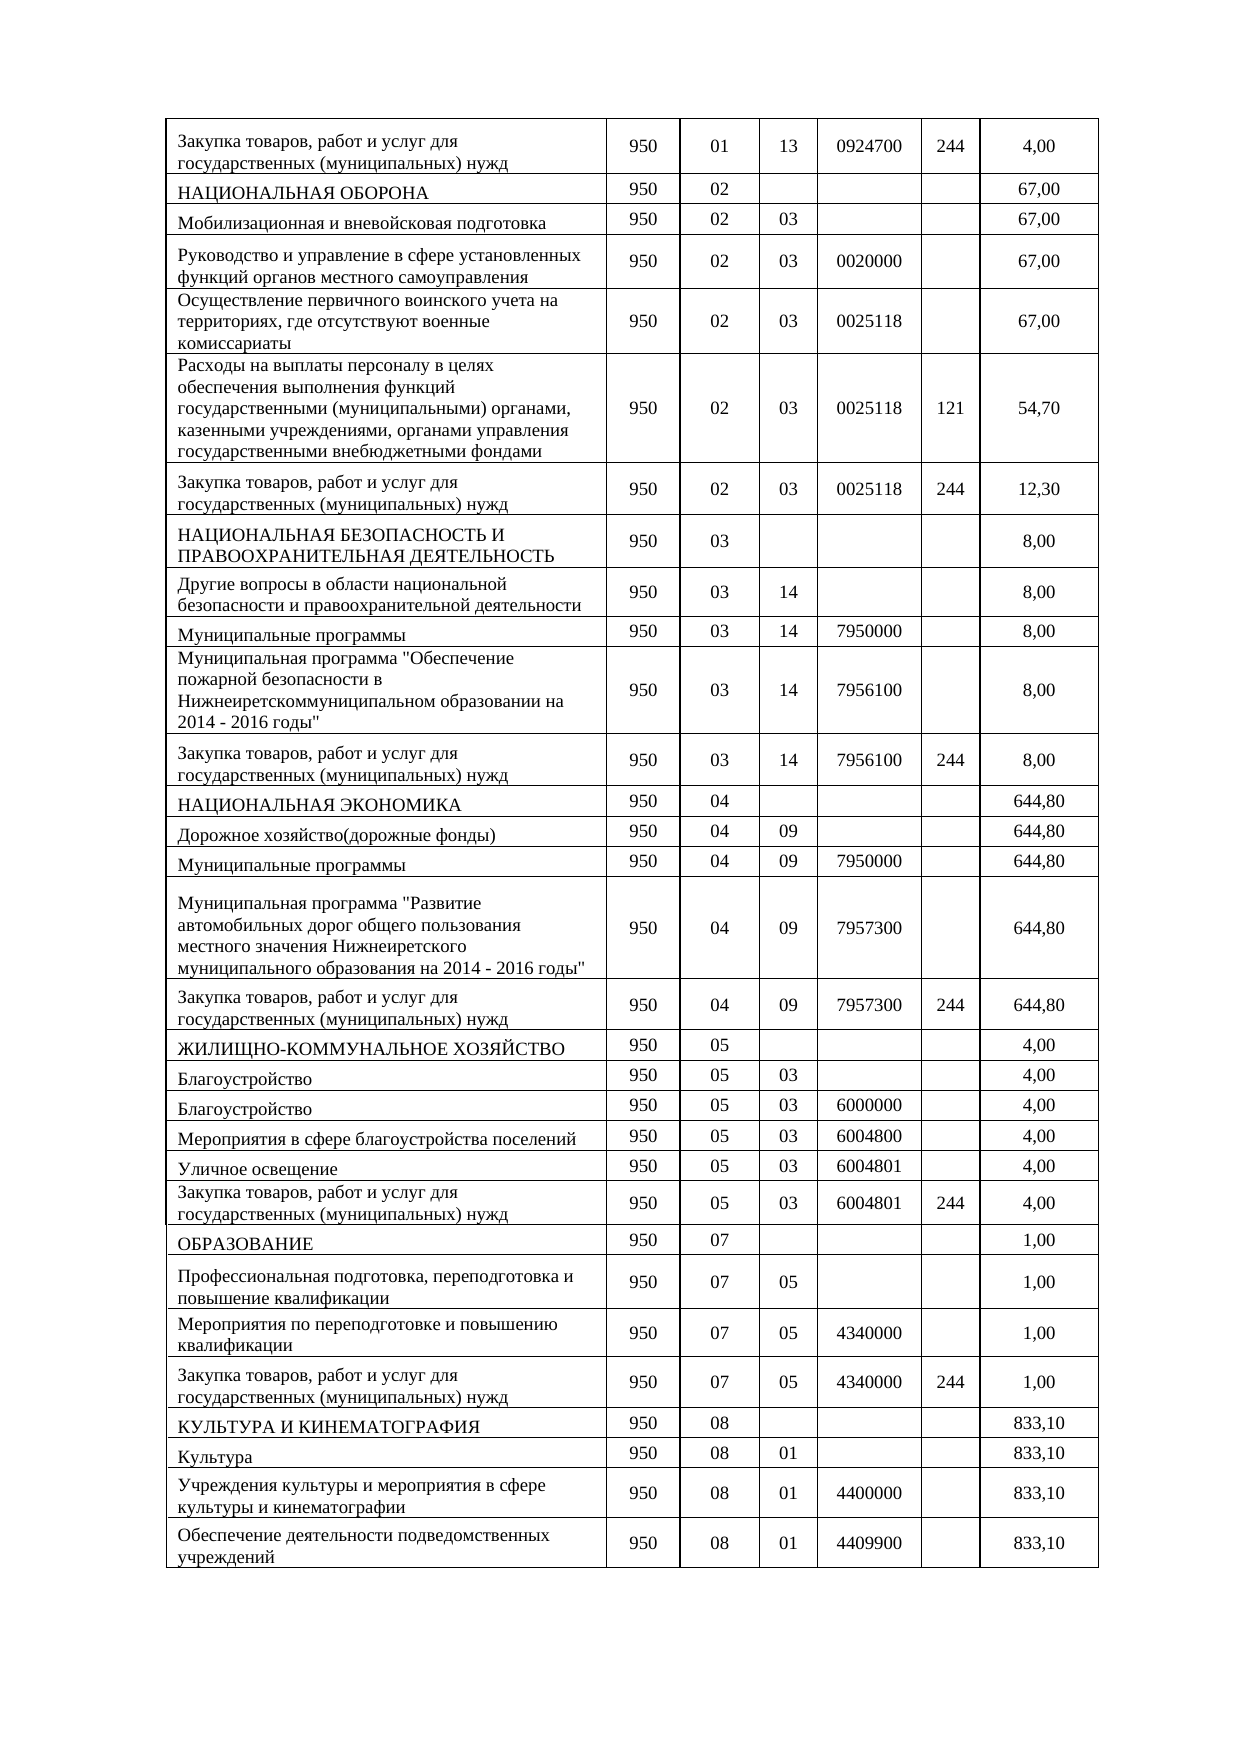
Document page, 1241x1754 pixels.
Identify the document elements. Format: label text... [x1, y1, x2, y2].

table_cell 950 [607, 289, 679, 353]
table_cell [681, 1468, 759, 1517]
table_cell 950 [607, 647, 679, 733]
table_cell 7956100 [818, 647, 921, 733]
table_cell 950 [607, 847, 679, 876]
table_cell 950 [607, 354, 679, 462]
table_cell 05 [681, 1061, 759, 1089]
table_cell 4,00 [981, 119, 1098, 173]
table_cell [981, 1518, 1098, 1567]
table_cell НАЦИОНАЛЬНАЯ ЭКОНОМИКА [167, 786, 606, 816]
table_cell 03 [760, 354, 817, 462]
table_cell 02 [681, 204, 759, 233]
table_cell 244 [922, 463, 979, 514]
table_cell 4,00 [981, 1091, 1098, 1120]
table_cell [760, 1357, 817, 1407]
table_cell [922, 786, 979, 816]
table_cell 67,00 [981, 235, 1098, 287]
table_cell [922, 174, 979, 203]
table_cell [922, 289, 979, 353]
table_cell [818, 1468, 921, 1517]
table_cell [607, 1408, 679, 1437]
table_cell 950 [607, 1091, 679, 1120]
table_cell 0924700 [818, 119, 921, 173]
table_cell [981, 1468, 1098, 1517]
table_cell 67,00 [981, 204, 1098, 233]
table_cell [922, 877, 979, 978]
table_cell 05 [681, 1121, 759, 1150]
table_cell 950 [607, 204, 679, 233]
table_cell [818, 568, 921, 616]
table_cell 121 [922, 354, 979, 462]
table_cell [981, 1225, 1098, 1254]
table_cell НАЦИОНАЛЬНАЯ БЕЗОПАСНОСТЬ И ПРАВООХРАНИТЕЛЬНАЯ ДЕЯТЕЛЬНОСТЬ [167, 515, 606, 567]
table_cell 950 [607, 568, 679, 616]
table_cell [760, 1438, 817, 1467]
table_cell [922, 617, 979, 646]
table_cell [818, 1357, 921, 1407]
table_cell 14 [760, 734, 817, 785]
table_cell [922, 847, 979, 876]
table_cell 04 [681, 979, 759, 1029]
table_cell 03 [760, 235, 817, 287]
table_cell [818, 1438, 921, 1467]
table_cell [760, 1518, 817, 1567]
table_cell 09 [760, 817, 817, 846]
table_cell 950 [607, 463, 679, 514]
table_cell [818, 1030, 921, 1059]
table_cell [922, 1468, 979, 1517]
table_cell 0025118 [818, 463, 921, 514]
table_cell 03 [760, 289, 817, 353]
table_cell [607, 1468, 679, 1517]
table_cell 8,00 [981, 647, 1098, 733]
table_cell 05 [681, 1030, 759, 1059]
table_cell 7957300 [818, 877, 921, 978]
table_cell 950 [607, 1121, 679, 1150]
table_cell 03 [681, 515, 759, 567]
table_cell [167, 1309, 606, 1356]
table_cell 02 [681, 354, 759, 462]
table_cell 05 [681, 1091, 759, 1120]
table_cell 07 [681, 1225, 759, 1254]
table_cell 4,00 [981, 1030, 1098, 1059]
table_cell 950 [607, 1061, 679, 1089]
table_cell 244 [922, 1181, 979, 1224]
table_cell 950 [607, 817, 679, 846]
table_cell Благоустройство [167, 1091, 606, 1120]
table_cell 6000000 [818, 1091, 921, 1120]
table_cell [818, 1225, 921, 1254]
table_cell 03 [760, 463, 817, 514]
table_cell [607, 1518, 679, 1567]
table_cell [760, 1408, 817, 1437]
table_cell 14 [760, 647, 817, 733]
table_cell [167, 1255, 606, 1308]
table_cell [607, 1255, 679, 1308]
table_cell 03 [681, 647, 759, 733]
table_cell [760, 174, 817, 203]
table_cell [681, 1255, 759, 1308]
table_cell 7950000 [818, 847, 921, 876]
table_cell 8,00 [981, 734, 1098, 785]
table_cell 67,00 [981, 289, 1098, 353]
table_cell 950 [607, 1151, 679, 1180]
table_cell Закупка товаров, работ и услуг для государственных (муниципальных) нужд [167, 734, 606, 785]
table_cell 6004801 [818, 1181, 921, 1224]
table_cell Муниципальная программа "Развитие автомобильных дорог общего пользования местного значения Нижнеиретского муниципального образования на 2014 - 2016 годы" [167, 877, 606, 978]
table_cell 950 [607, 877, 679, 978]
table_cell 03 [681, 568, 759, 616]
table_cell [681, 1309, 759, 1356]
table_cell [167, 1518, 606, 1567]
table_cell 02 [681, 174, 759, 203]
table_cell 4,00 [981, 1061, 1098, 1089]
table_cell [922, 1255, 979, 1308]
table_cell 8,00 [981, 568, 1098, 616]
table_cell 02 [681, 289, 759, 353]
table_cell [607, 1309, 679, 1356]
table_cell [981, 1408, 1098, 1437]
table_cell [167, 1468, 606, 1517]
table_cell 950 [607, 734, 679, 785]
table_cell Муниципальные программы [167, 847, 606, 876]
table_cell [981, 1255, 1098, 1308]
table_cell [922, 817, 979, 846]
table_cell [760, 515, 817, 567]
table_cell 950 [607, 979, 679, 1029]
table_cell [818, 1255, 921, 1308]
table_cell 01 [681, 119, 759, 173]
table_cell 244 [922, 979, 979, 1029]
table_cell 244 [922, 119, 979, 173]
table_cell 244 [922, 734, 979, 785]
table_cell Муниципальные программы [167, 617, 606, 646]
table_cell 54,70 [981, 354, 1098, 462]
table_cell [818, 786, 921, 816]
table_cell 950 [607, 1225, 679, 1254]
table_cell 14 [760, 568, 817, 616]
table_cell [922, 1225, 979, 1254]
table_cell [760, 1225, 817, 1254]
table_cell ОБРАЗОВАНИЕ [167, 1225, 606, 1254]
table_cell 04 [681, 877, 759, 978]
table_cell 05 [681, 1181, 759, 1224]
table_cell [922, 515, 979, 567]
table_cell 950 [607, 786, 679, 816]
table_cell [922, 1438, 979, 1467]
table_cell 8,00 [981, 617, 1098, 646]
table_cell 950 [607, 1181, 679, 1224]
table_cell Мероприятия в сфере благоустройства поселений [167, 1121, 606, 1150]
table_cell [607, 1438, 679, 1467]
table_cell [922, 1151, 979, 1180]
table_cell 0025118 [818, 289, 921, 353]
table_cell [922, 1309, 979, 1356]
table_cell [818, 174, 921, 203]
table_cell Благоустройство [167, 1061, 606, 1089]
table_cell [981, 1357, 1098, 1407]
table_cell Дорожное хозяйство(дорожные фонды) [167, 817, 606, 846]
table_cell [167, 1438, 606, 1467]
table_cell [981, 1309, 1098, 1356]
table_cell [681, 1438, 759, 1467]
table_cell [922, 568, 979, 616]
table_cell 14 [760, 617, 817, 646]
table_cell [760, 786, 817, 816]
table_cell 7956100 [818, 734, 921, 785]
table_cell 09 [760, 877, 817, 978]
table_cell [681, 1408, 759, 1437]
table_cell 02 [681, 463, 759, 514]
table_cell 03 [760, 1061, 817, 1089]
table_cell 950 [607, 174, 679, 203]
table_cell [760, 1030, 817, 1059]
table_cell 03 [760, 204, 817, 233]
table_cell 67,00 [981, 174, 1098, 203]
table_cell Осуществление первичного воинского учета на территориях, где отсутствуют военные комиссариаты [167, 289, 606, 353]
table_cell 644,80 [981, 847, 1098, 876]
table_cell 8,00 [981, 515, 1098, 567]
table_cell [922, 1030, 979, 1059]
table_cell 03 [760, 1121, 817, 1150]
table_cell [922, 1061, 979, 1089]
table_cell 09 [760, 979, 817, 1029]
table_cell [922, 647, 979, 733]
table_cell 6004801 [818, 1151, 921, 1180]
table_cell [922, 235, 979, 287]
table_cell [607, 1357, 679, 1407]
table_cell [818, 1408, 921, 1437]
table_cell 950 [607, 119, 679, 173]
table_cell [818, 204, 921, 233]
table_cell ЖИЛИЩНО-КОММУНАЛЬНОЕ ХОЗЯЙСТВО [167, 1030, 606, 1059]
table_cell 05 [681, 1151, 759, 1180]
table_cell 7957300 [818, 979, 921, 1029]
table_cell [818, 1061, 921, 1089]
table_cell Другие вопросы в области национальной безопасности и правоохранительной деятельности [167, 568, 606, 616]
table_cell 4,00 [981, 1151, 1098, 1180]
table_cell 13 [760, 119, 817, 173]
table_cell Расходы на выплаты персоналу в целях обеспечения выполнения функций государственными (муниципальными) органами, казенными учреждениями, органами управления государственными внебюджетными фондами [167, 354, 606, 462]
table_cell 0020000 [818, 235, 921, 287]
table_cell Мобилизационная и вневойсковая подготовка [167, 204, 606, 233]
table_cell Закупка товаров, работ и услуг для государственных (муниципальных) нужд [167, 119, 606, 173]
table_cell 6004800 [818, 1121, 921, 1150]
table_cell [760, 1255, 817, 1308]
table_cell Уличное освещение [167, 1151, 606, 1180]
table_cell 950 [607, 235, 679, 287]
table_cell 09 [760, 847, 817, 876]
table_cell Закупка товаров, работ и услуг для государственных (муниципальных) нужд [167, 463, 606, 514]
table_cell 04 [681, 847, 759, 876]
table_cell 950 [607, 617, 679, 646]
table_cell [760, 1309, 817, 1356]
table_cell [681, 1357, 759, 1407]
table_cell 03 [681, 617, 759, 646]
table_cell 644,80 [981, 877, 1098, 978]
table_cell 950 [607, 515, 679, 567]
table_cell 03 [681, 734, 759, 785]
table_cell [922, 204, 979, 233]
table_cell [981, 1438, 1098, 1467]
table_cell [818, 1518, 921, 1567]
table_cell 03 [760, 1151, 817, 1180]
table_cell Муниципальная программа "Обеспечение пожарной безопасности в Нижнеиретскоммуниципальном образовании на 2014 - 2016 годы" [167, 647, 606, 733]
table_cell 644,80 [981, 786, 1098, 816]
table_cell 03 [760, 1181, 817, 1224]
table_cell 04 [681, 786, 759, 816]
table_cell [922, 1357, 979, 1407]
table_cell [818, 817, 921, 846]
table_cell 02 [681, 235, 759, 287]
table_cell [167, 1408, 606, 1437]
table_cell 4,00 [981, 1121, 1098, 1150]
table_cell [922, 1091, 979, 1120]
table_cell 644,80 [981, 979, 1098, 1029]
table_cell 0025118 [818, 354, 921, 462]
table_cell НАЦИОНАЛЬНАЯ ОБОРОНА [167, 174, 606, 203]
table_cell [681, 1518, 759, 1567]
table_cell 12,30 [981, 463, 1098, 514]
table_cell 644,80 [981, 817, 1098, 846]
table_cell Закупка товаров, работ и услуг для государственных (муниципальных) нужд [167, 979, 606, 1029]
table_cell 04 [681, 817, 759, 846]
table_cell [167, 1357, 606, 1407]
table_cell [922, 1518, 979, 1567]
table_cell 950 [607, 1030, 679, 1059]
table_cell 03 [760, 1091, 817, 1120]
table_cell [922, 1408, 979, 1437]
table_cell [818, 515, 921, 567]
table_cell [922, 1121, 979, 1150]
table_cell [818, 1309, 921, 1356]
table_cell Закупка товаров, работ и услуг для государственных (муниципальных) нужд [167, 1181, 606, 1224]
table_cell Руководство и управление в сфере установленных функций органов местного самоуправления [167, 235, 606, 287]
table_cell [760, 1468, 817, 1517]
table_cell 4,00 [981, 1181, 1098, 1224]
table_cell 7950000 [818, 617, 921, 646]
